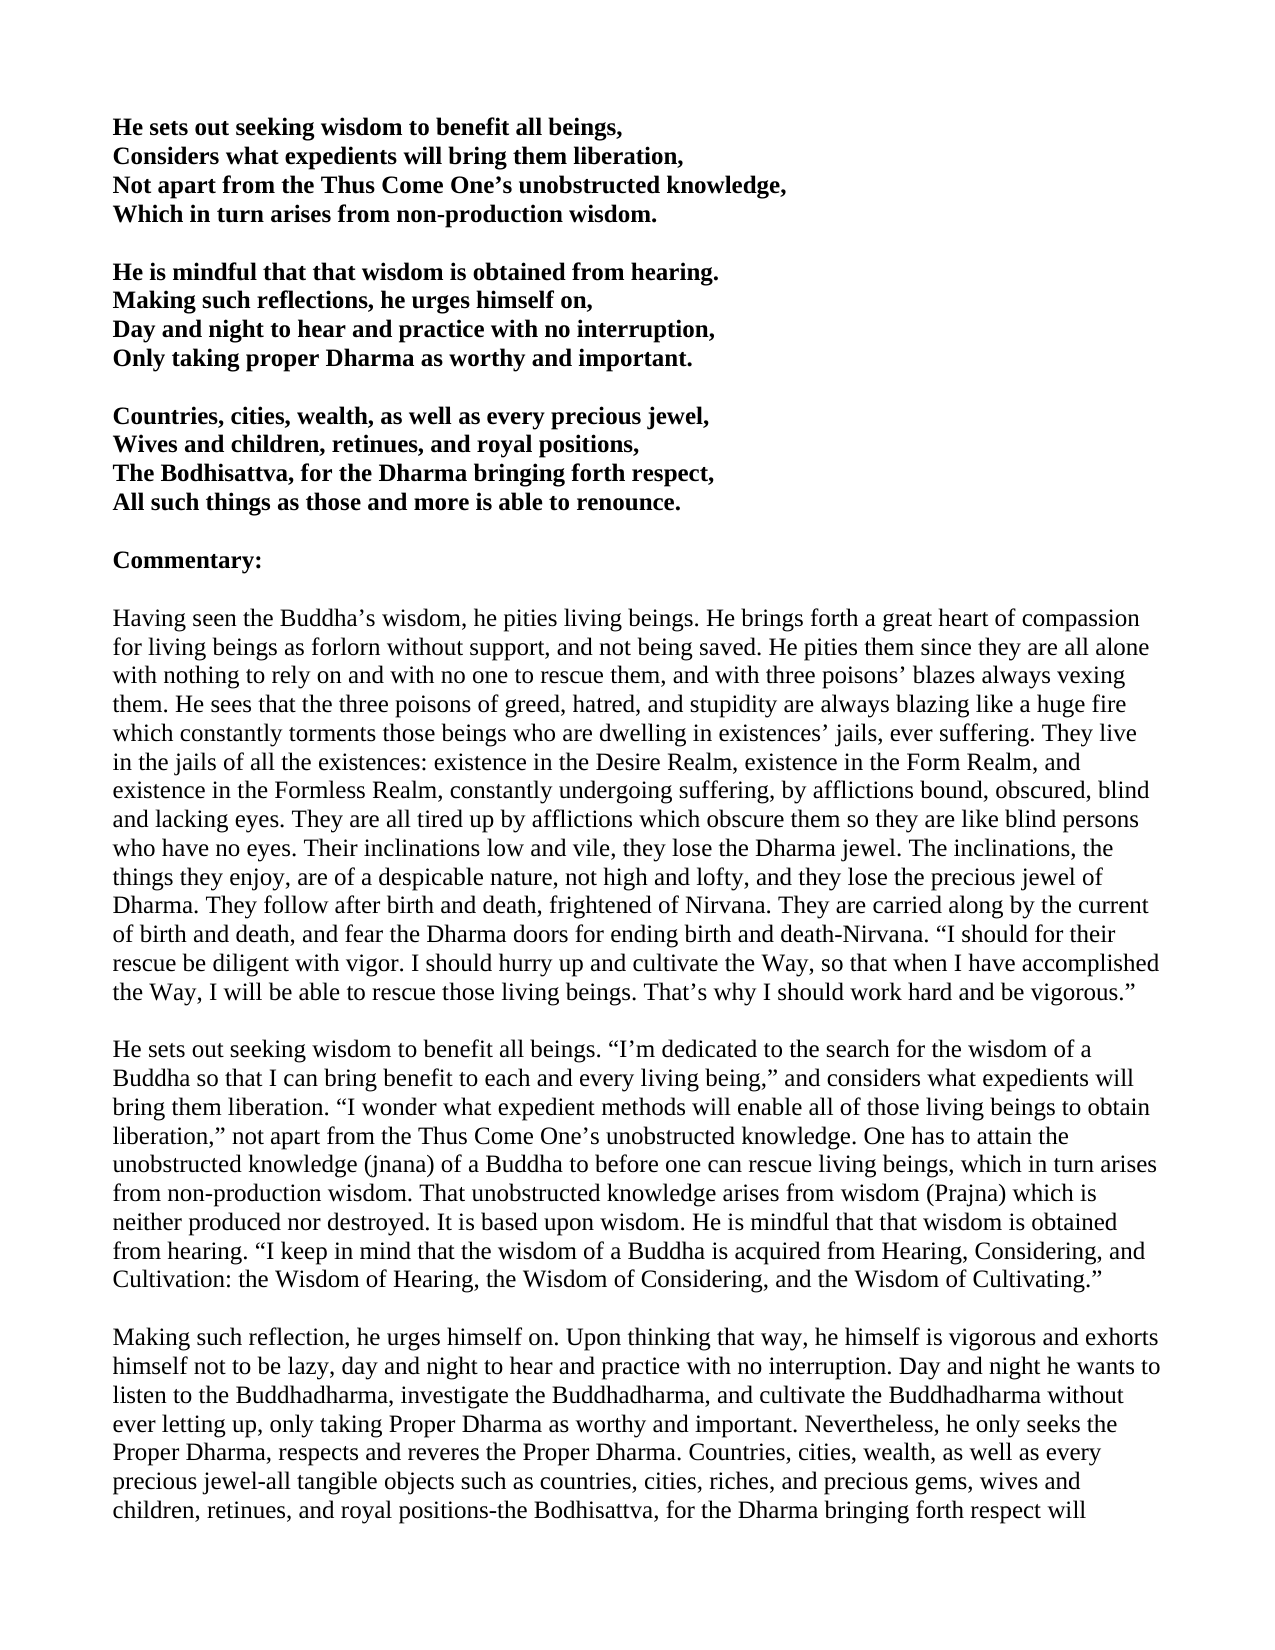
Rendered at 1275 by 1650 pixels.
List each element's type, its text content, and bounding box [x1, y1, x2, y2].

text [112, 1322, 1162, 1524]
text He is mindful that that wisdom is obtained from hearing. Making such reflections, he urges himself on, Day and night to hear and practice with no interruption, Only taking proper Dharma as worthy and important. [112, 257, 1162, 372]
text Having seen the Buddha’s wisdom, he pities living beings. He brings forth a great heart of compassion for living beings as forlorn without support, and not being saved. He pities them since they are all alone with nothing to rely on and with no one to rescue them, and with three poisons’ blazes always vexing them. He sees that the three poisons of greed, hatred, and stupidity are always blazing like a huge fire which constantly torments those beings who are dwelling in existences’ jails, ever suffering. They live in the jails of all the existences: existence in the Desire Realm, existence in the Form Realm, and existence in the Formless Realm, constantly undergoing suffering, by afflictions bound, obscured, blind and lacking eyes. They are all tired up by afflictions which obscure them so they are like blind persons who have no eyes. Their inclinations low and vile, they lose the Dharma jewel. The inclinations, the things they enjoy, are of a despicable nature, not high and lofty, and they lose the precious jewel of Dharma. They follow after birth and death, frightened of Nirvana. They are carried along by the current of birth and death, and fear the Dharma doors for ending birth and death-Nirvana. “I should for their rescue be diligent with vigor. I should hurry up and cultivate the Way, so that when I have accomplished the Way, I will be able to rescue those living beings. That’s why I should work hard and be vigorous.” [112, 603, 1162, 1005]
text He sets out seeking wisdom to benefit all beings. “I’m dedicated to the search for the wisdom of a Buddha so that I can bring benefit to each and every living being,” and considers what expedients will bring them liberation. “I wonder what expedient methods will enable all of those living beings to obtain liberation,” not apart from the Thus Come One’s unobstructed knowledge. One has to attain the unobstructed knowledge (jnana) of a Buddha to before one can rescue living beings, which in turn arises from non-production wisdom. That unobstructed knowledge arises from wisdom (Prajna) which is neither produced nor destroyed. It is based upon wisdom. He is mindful that that wisdom is obtained from hearing. “I keep in mind that the wisdom of a Buddha is acquired from Hearing, Considering, and Cultivation: the Wisdom of Hearing, the Wisdom of Considering, and the Wisdom of Cultivating.” [112, 1034, 1162, 1293]
text He sets out seeking wisdom to benefit all beings, Considers what expedients will bring them liberation, Not apart from the Thus Come One’s unobstructed knowledge, Which in turn arises from non-production wisdom. [112, 112, 1162, 227]
text Countries, cities, wealth, as well as every precious jewel, Wives and children, retinues, and royal positions, The Bodhisattva, for the Dharma bringing forth respect, All such things as those and more is able to renounce. [112, 401, 1162, 516]
text Commentary: [112, 545, 1162, 574]
